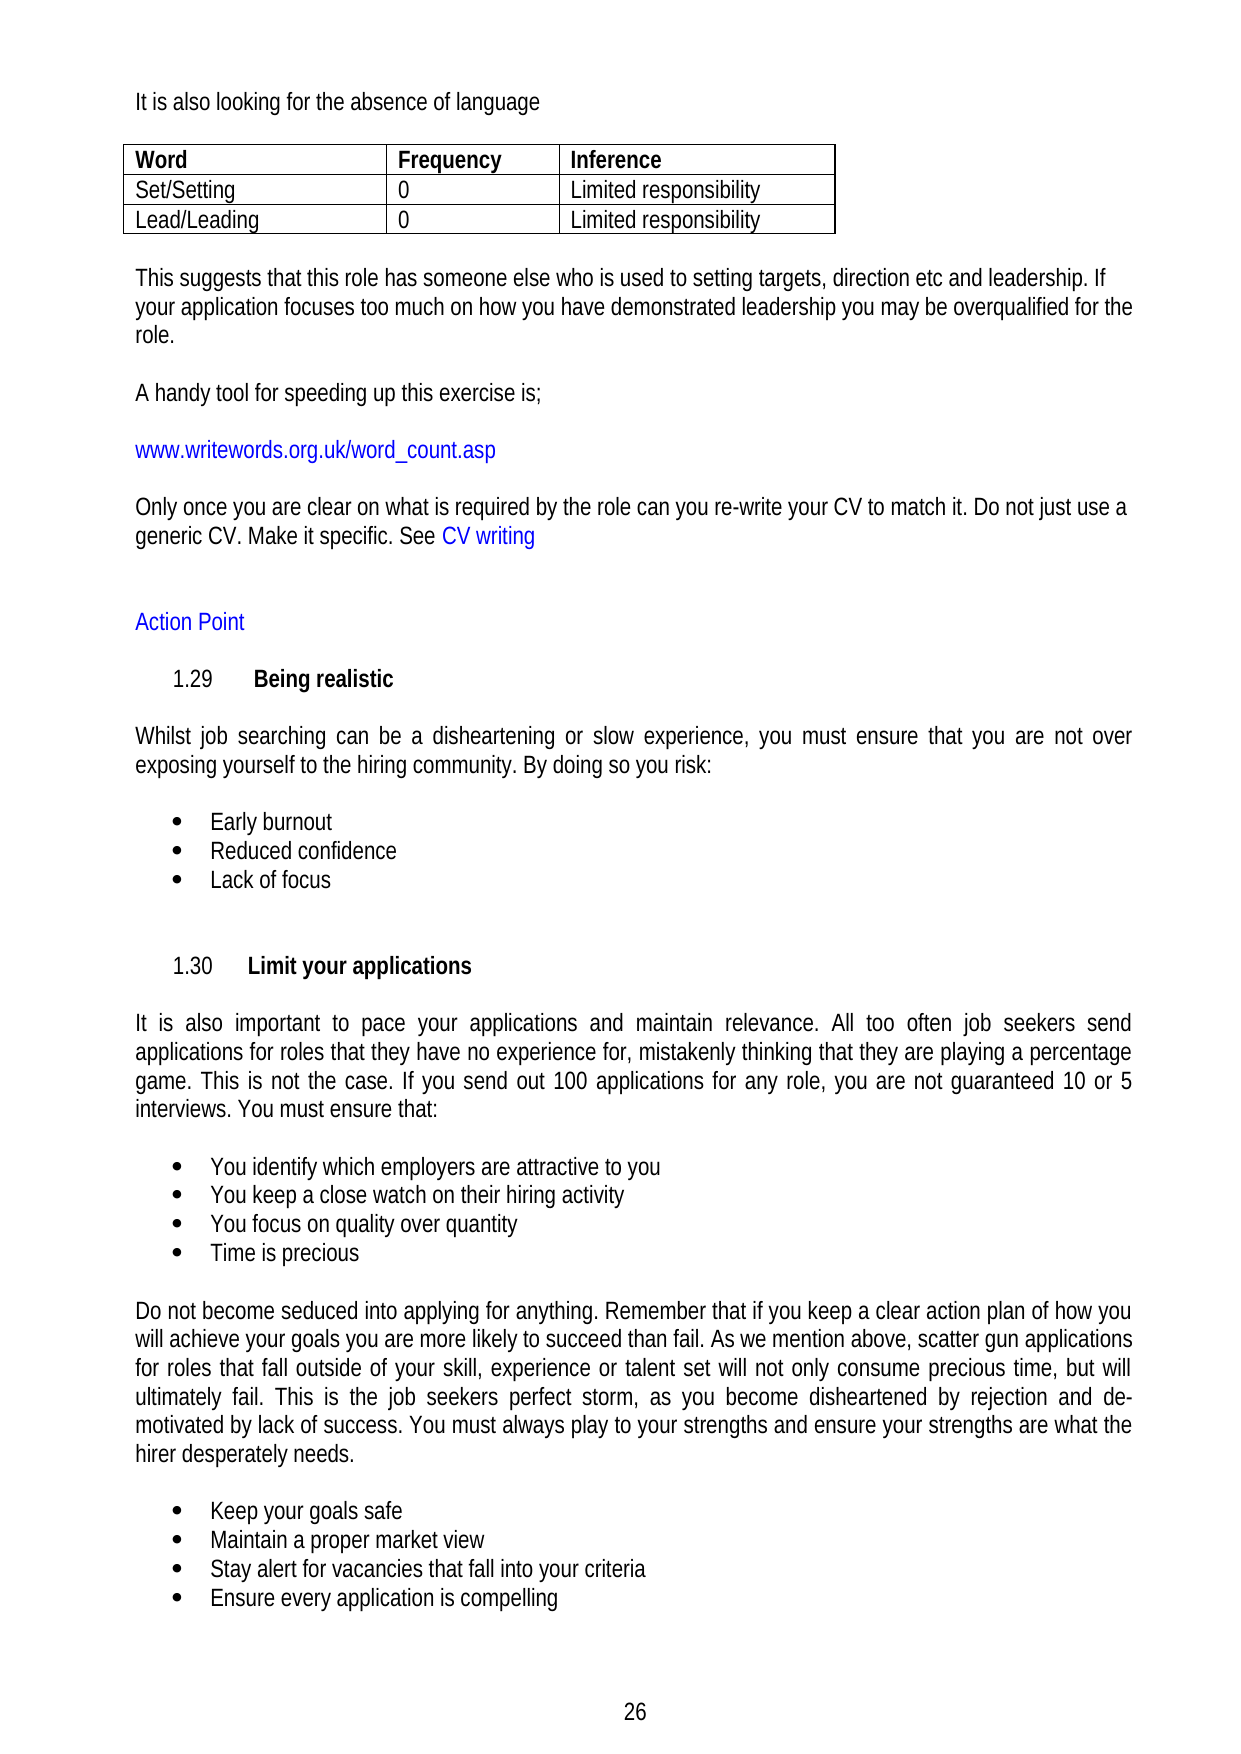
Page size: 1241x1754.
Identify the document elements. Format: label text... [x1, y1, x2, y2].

list Maintain a proper market view [173, 1525, 1135, 1554]
text Whilst job searching can be a disheartening or slow experience, you must ensure that you are not over exposing yourself to the hiring community. By doing so you risk: [135, 721, 1135, 778]
table_cell 0 [387, 205, 559, 233]
subtitle Being realistic [173, 664, 1135, 693]
subtitle Limit your applications [173, 951, 1135, 980]
table_cell Limited responsibility [560, 205, 834, 233]
list Keep your goals safe [173, 1496, 1135, 1525]
table_cell Lead/Leading [124, 205, 386, 233]
list Time is precious [173, 1238, 1135, 1267]
list Ensure every application is compelling [173, 1583, 1135, 1612]
text Only once you are clear on what is required by the role can you re-write your CV to match it. Do not just use a generic CV. Make it specific. See CV writing [135, 492, 1135, 549]
list You focus on quality over quantity [173, 1209, 1135, 1238]
table_cell Set/Setting [124, 175, 386, 203]
text It is also important to pace your applications and maintain relevance. All too often job seekers send applications for roles that they have no experience for, mistakenly thinking that they are playing a percentage game. This is not the case. If you send out 100 applications for any role, you are not guaranteed 10 or 5 interviews. You must ensure that: [135, 1008, 1135, 1123]
text Action Point [135, 607, 1135, 635]
list Reduced confidence [173, 836, 1135, 865]
list You keep a close watch on their hiring activity [173, 1180, 1135, 1209]
table_header Word [124, 145, 386, 174]
list Lack of focus [173, 865, 1135, 894]
list You identify which employers are attractive to you [173, 1152, 1135, 1180]
text A handy tool for speeding up this exercise is; [135, 377, 1135, 406]
text This suggests that this role has someone else who is used to setting targets, direction etc and leadership. If your application focuses too much on how you have demonstrated leadership you may be overqualified for the role. [135, 263, 1135, 349]
list Early burnout [173, 807, 1135, 836]
table_cell 0 [387, 175, 559, 203]
text Do not become seduced into applying for anything. Remember that if you keep a clear action plan of how you will achieve your goals you are more likely to succeed than fail. As we mention above, scatter gun applications for roles that fall outside of your skill, experience or talent set will not only consume precious time, but will ultimately fail. This is the job seekers perfect storm, as you become disheartened by rejection and de-motivated by lack of success. You must always play to your strengths and ensure your strengths are what the hirer desperately needs. [135, 1296, 1135, 1467]
table_cell Limited responsibility [560, 175, 834, 203]
list Stay alert for vacancies that fall into your criteria [173, 1554, 1135, 1583]
table_header Inference [560, 145, 834, 174]
text It is also looking for the absence of language [135, 87, 1135, 116]
text www.writewords.org.uk/word_count.asp [135, 435, 1135, 463]
table_header Frequency [387, 145, 559, 174]
